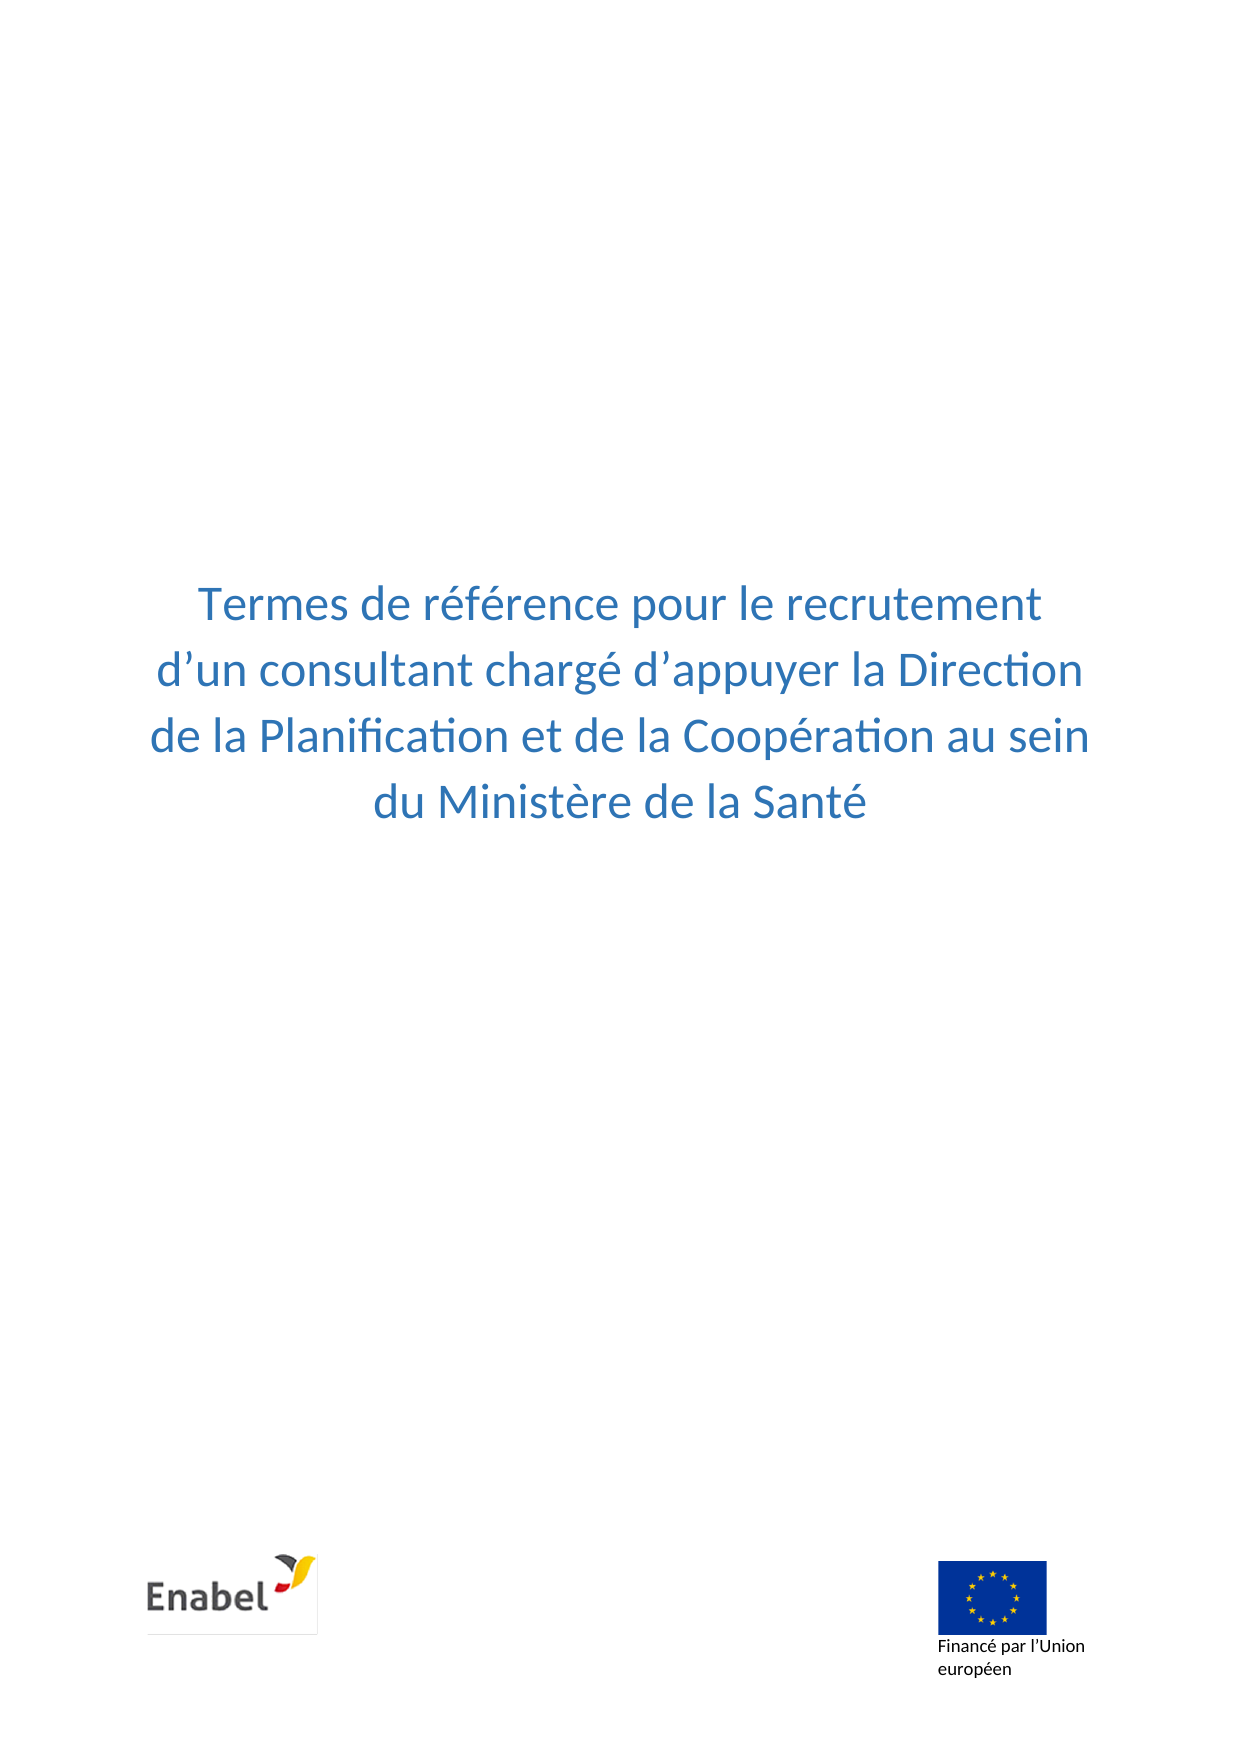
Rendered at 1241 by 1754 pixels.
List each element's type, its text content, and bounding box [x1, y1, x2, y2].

picture [147, 1554, 318, 1635]
picture [938, 1561, 1047, 1635]
text Termes de référence pour le recrutement d’un consultant chargé d’appuyer la Direction de la Planification et de la Coopération au sein du Ministère de la Santé [148, 572, 1093, 831]
